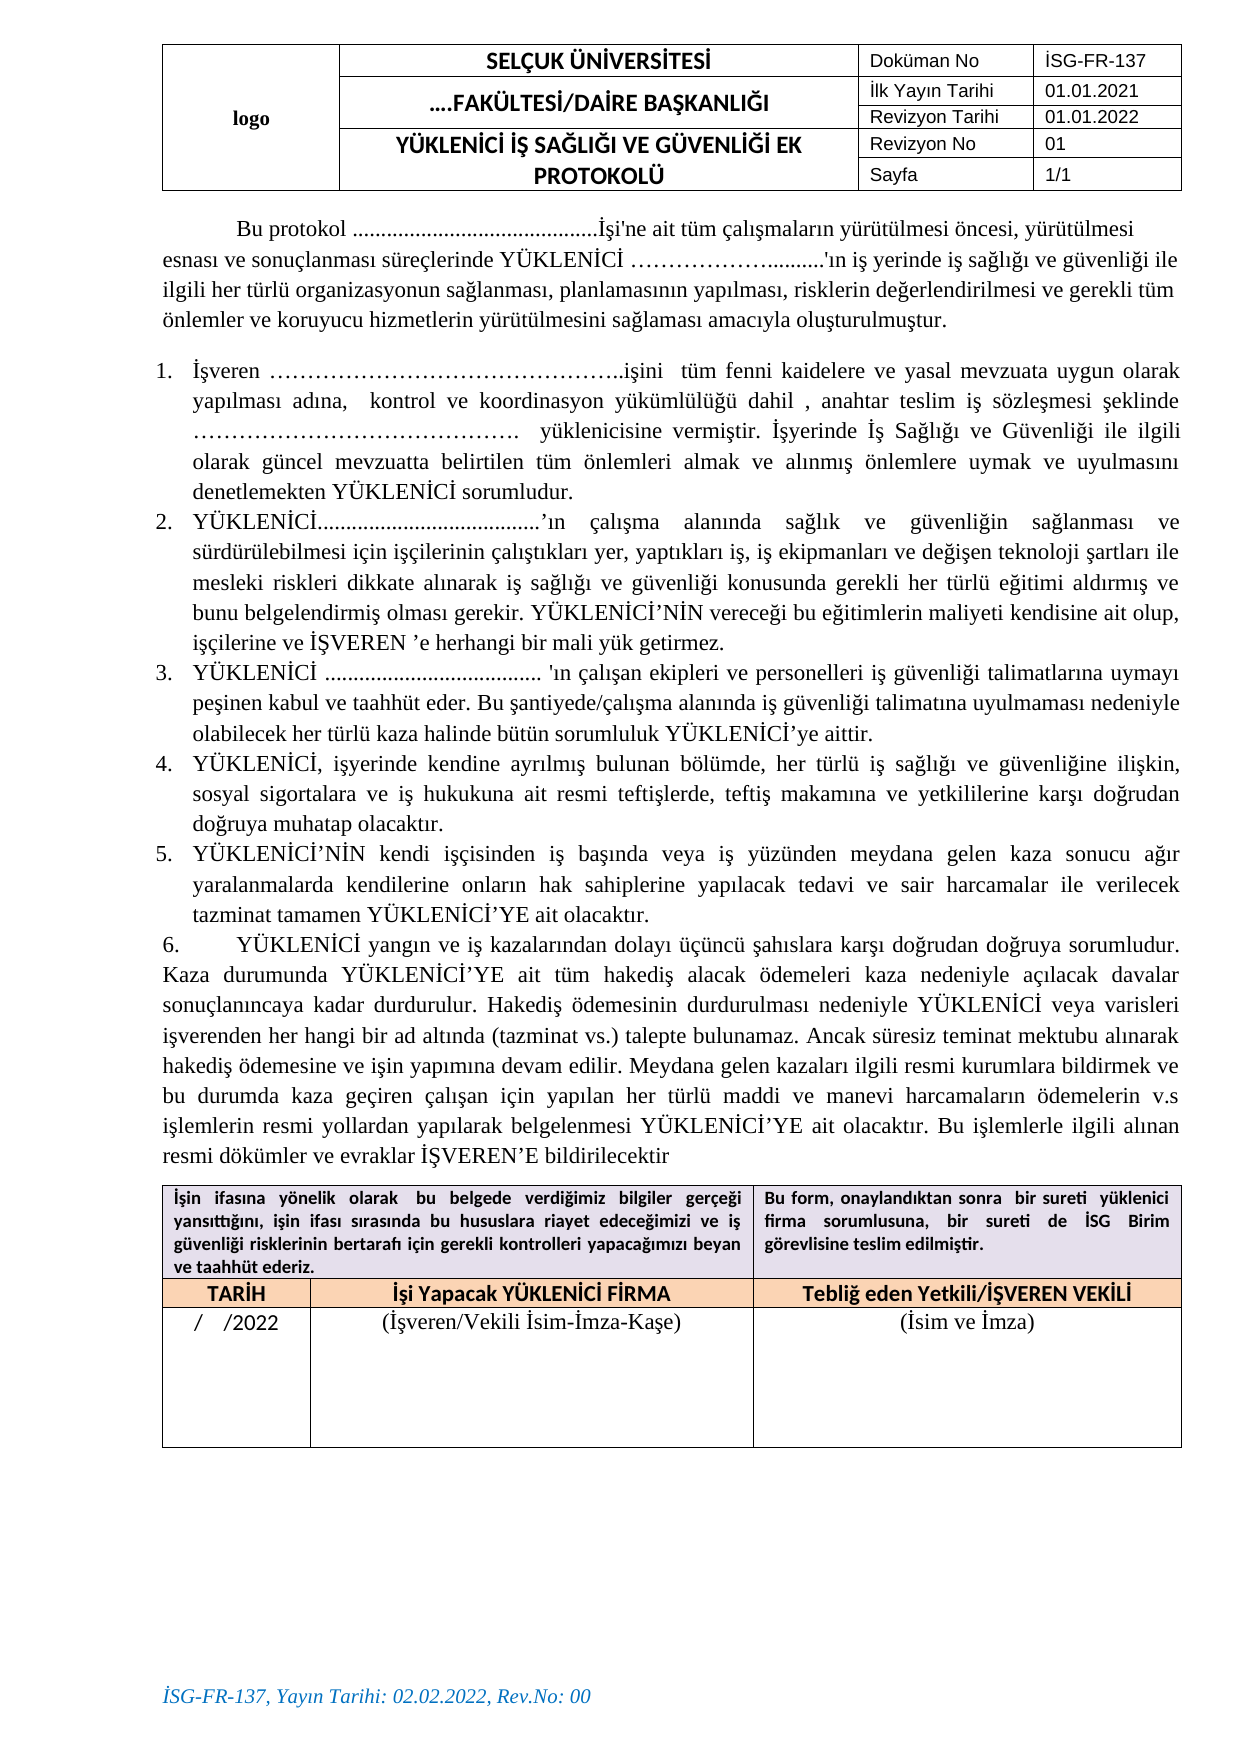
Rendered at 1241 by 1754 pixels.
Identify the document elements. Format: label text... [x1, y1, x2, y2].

list YÜKLENİCİ, işyerinde kendine ayrılmış bulunan bölümde, her türlü iş sağlığı ve güvenliğine ilişkin, sosyal sigortalara ve iş hukukuna ait resmi teftişlerde, teftiş makamına ve yetkililerine karşı doğrudan doğruya muhatap olacaktır. [155, 750, 1181, 837]
table_header Bu form, onaylandıktan sonra bir sureti yüklenici firma sorumlusuna, bir sureti de İSG Birim görevlisine teslim edilmiştir. [754, 1186, 1181, 1278]
table_cell Tebliğ eden Yetkili/İŞVEREN VEKİLİ [754, 1279, 1181, 1307]
list YÜKLENİCİ.......................................’ın çalışma alanında sağlık ve güvenliğin sağlanması ve sürdürülebilmesi için işçilerinin çalıştıkları yer, yaptıkları iş, iş ekipmanları ve değişen teknoloji şartları ile mesleki riskleri dikkate alınarak iş sağlığı ve güvenliği konusunda gerekli her türlü eğitimi aldırmış ve bunu belgelendirmiş olması gerekir. YÜKLENİCİ’NİN vereceği bu eğitimlerin maliyeti kendisine ait olup, işçilerine ve İŞVEREN ’e herhangi bir mali yük getirmez. [155, 508, 1181, 655]
list YÜKLENİCİ yangın ve iş kazalarından dolayı üçüncü şahıslara karşı doğrudan doğruya sorumludur. Kaza durumunda YÜKLENİCİ’YE ait tüm hakediş alacak ödemeleri kaza nedeniyle açılacak davalar sonuçlanıncaya kadar durdurulur. Hakediş ödemesinin durdurulması nedeniyle YÜKLENİCİ veya varisleri işverenden her hangi bir ad altında (tazminat vs.) talepte bulunamaz. Ancak süresiz teminat mektubu alınarak hakediş ödemesine ve işin yapımına devam edilir. Meydana gelen kazaları ilgili resmi kurumlara bildirmek ve bu durumda kaza geçiren çalışan için yapılan her türlü maddi ve manevi harcamaların ödemelerin v.s işlemlerin resmi yollardan yapılarak belgelenmesi YÜKLENİCİ’YE ait olacaktır. Bu işlemlerle ilgili alınan resmi dökümler ve evraklar İŞVEREN’E bildirilecektir [162, 931, 1181, 1169]
table_cell / /2022 [163, 1308, 310, 1447]
table_cell (İşveren/Vekili İsim-İmza-Kaşe) [311, 1308, 753, 1447]
list YÜKLENİCİ ...................................... 'ın çalışan ekipleri ve personelleri iş güvenliği talimatlarına uymayı peşinen kabul ve taahhüt eder. Bu şantiyede/çalışma alanında iş güvenliği talimatına uyulmaması nedeniyle olabilecek her türlü kaza halinde bütün sorumluluk YÜKLENİCİ’ye aittir. [155, 659, 1181, 746]
list İşveren ………………………………………..işini tüm fenni kaidelere ve yasal mevzuata uygun olarak yapılması adına, kontrol ve koordinasyon yükümlülüğü dahil , anahtar teslim iş sözleşmesi şeklinde ……………………………………. yüklenicisine vermiştir. İşyerinde İş Sağlığı ve Güvenliği ile ilgili olarak güncel mevzuatta belirtilen tüm önlemleri almak ve alınmış önlemlere uymak ve uyulmasını denetlemekten YÜKLENİCİ sorumludur. [155, 357, 1181, 504]
table_cell TARİH [163, 1279, 310, 1307]
table_cell İşi Yapacak YÜKLENİCİ FİRMA [311, 1279, 753, 1307]
text Bu protokol ...........................................İşi'ne ait tüm çalışmaların yürütülmesi öncesi, yürütülmesi esnası ve sonuçlanması süreçlerinde YÜKLENİCİ ………………..........'ın iş yerinde iş sağlığı ve güvenliği ile ilgili her türlü organizasyonun sağlanması, planlamasının yapılması, risklerin değerlendirilmesi ve gerekli tüm önlemler ve koruyucu hizmetlerin yürütülmesini sağlaması amacıyla oluşturulmuştur. [162, 216, 1181, 332]
list YÜKLENİCİ’NİN kendi işçisinden iş başında veya iş yüzünden meydana gelen kaza sonucu ağır yaralanmalarda kendilerine onların hak sahiplerine yapılacak tedavi ve sair harcamalar ile verilecek tazminat tamamen YÜKLENİCİ’YE ait olacaktır. [155, 841, 1181, 927]
table_header İşin ifasına yönelik olarak bu belgede verdiğimiz bilgiler gerçeği yansıttığını, işin ifası sırasında bu hususlara riayet edeceğimizi ve iş güvenliği risklerinin bertarafı için gerekli kontrolleri yapacağımızı beyan ve taahhüt ederiz. [163, 1186, 753, 1278]
table_cell (İsim ve İmza) [754, 1308, 1181, 1447]
